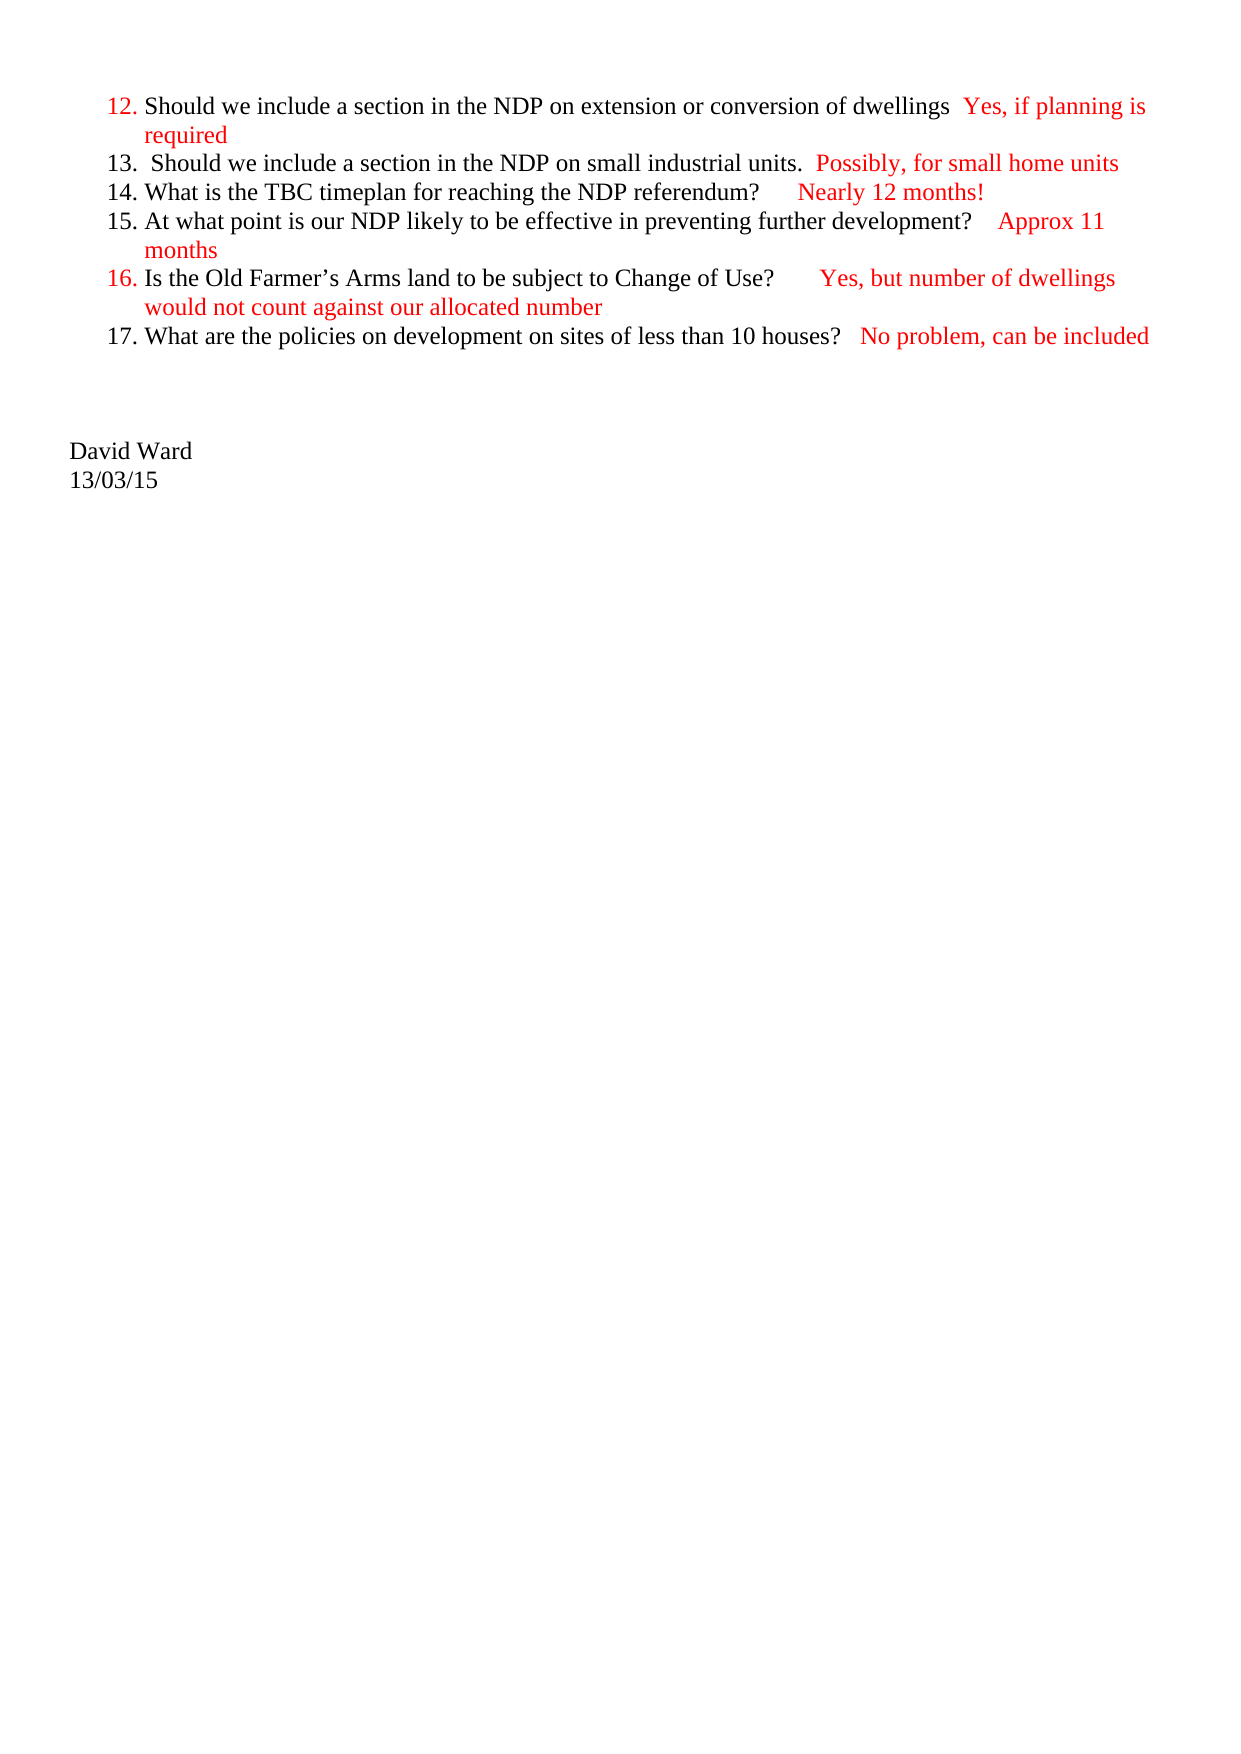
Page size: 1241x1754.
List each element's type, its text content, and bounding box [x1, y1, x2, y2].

list What is the TBC timeplan for reaching the NDP referendum? Nearly 12 months! [107, 177, 1171, 206]
text 13/03/15 [69, 465, 1171, 493]
list What are the policies on development on sites of less than 10 houses? No problem, can be included [107, 321, 1171, 350]
list Is the Old Farmer’s Arms land to be subject to Change of Use? Yes, but number of dwellings would not count against our allocated number [107, 263, 1171, 321]
list Should we include a section in the NDP on extension or conversion of dwellings Yes, if planning is required [107, 91, 1171, 148]
list Should we include a section in the NDP on small industrial units. Possibly, for small home units [107, 148, 1171, 177]
list At what point is our NDP likely to be effective in preventing further development? Approx 11 months [107, 206, 1171, 263]
text David Ward [69, 436, 1171, 465]
